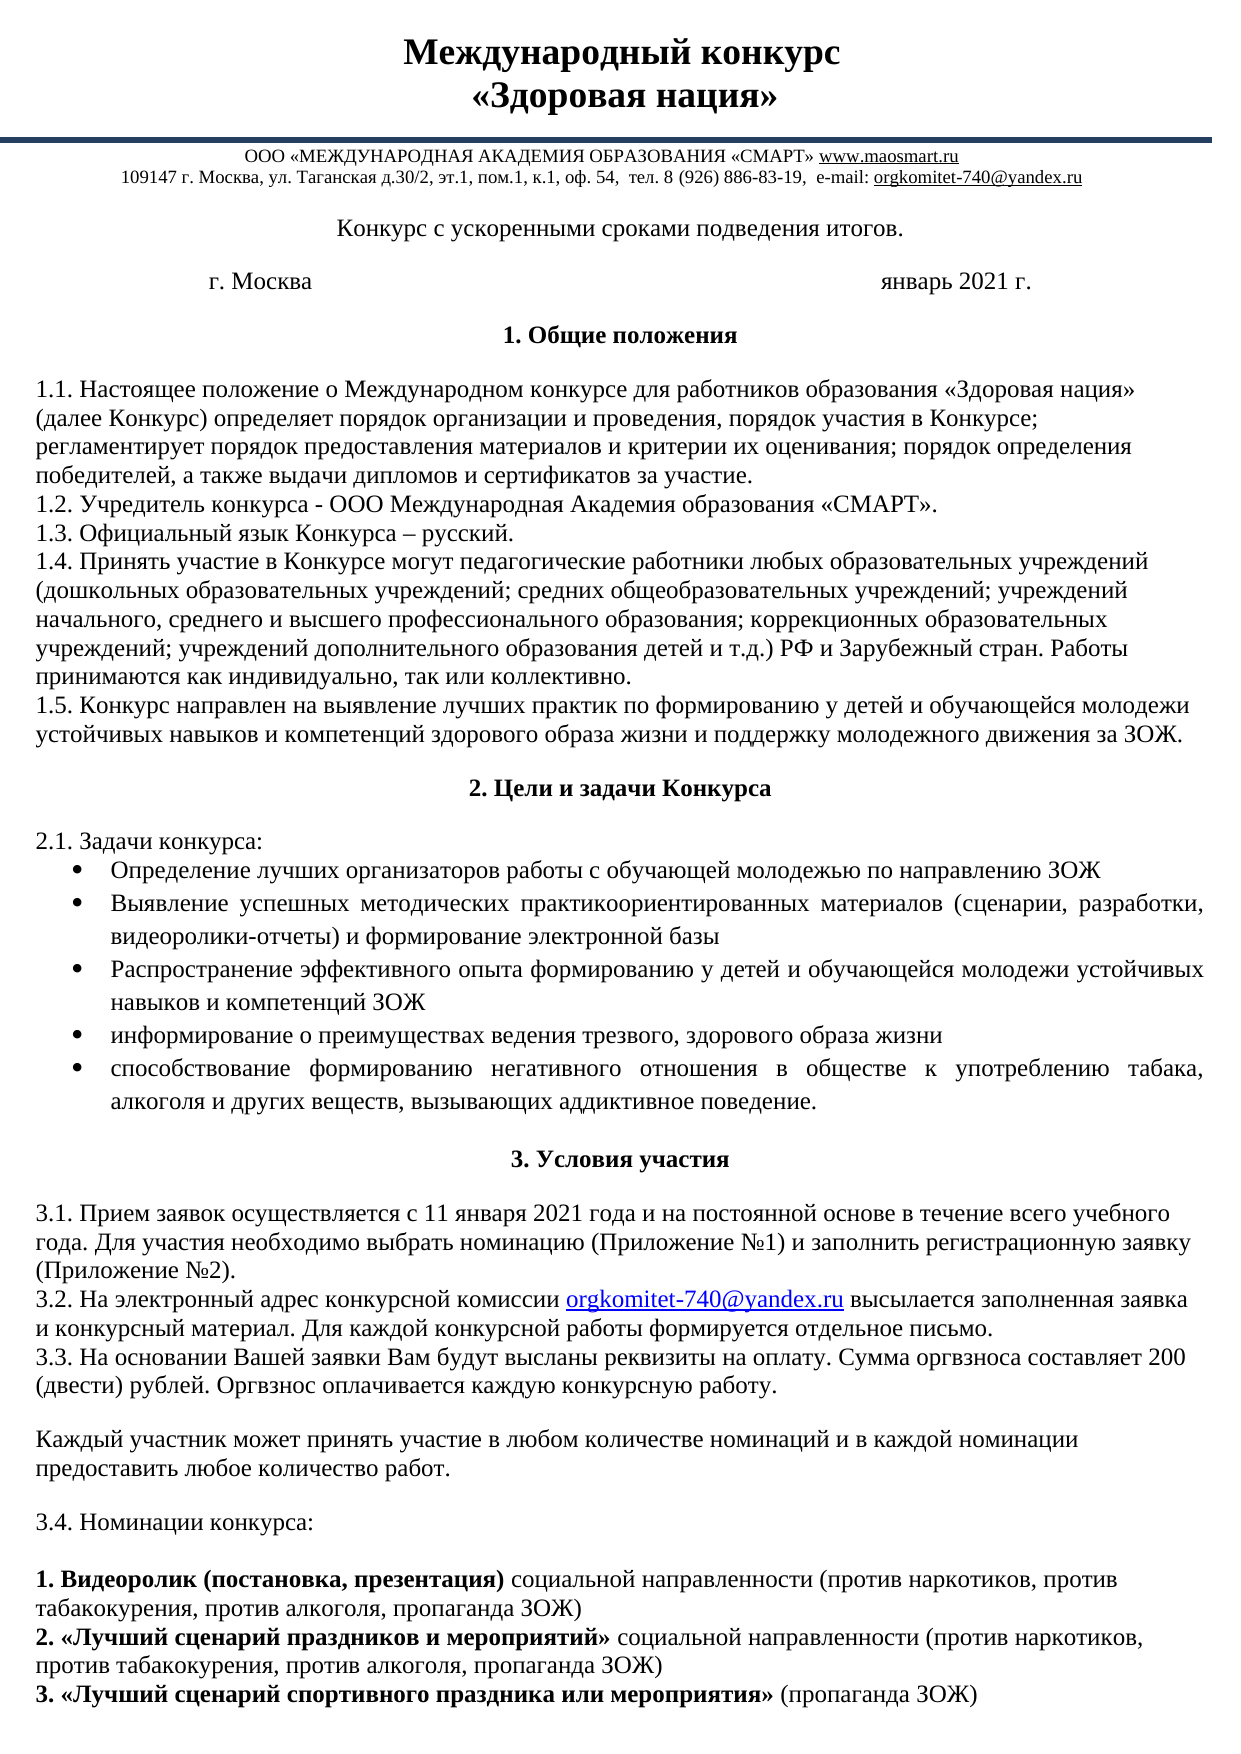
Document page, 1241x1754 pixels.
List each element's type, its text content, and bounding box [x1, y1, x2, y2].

text г. Москва январь 2021 г. [35, 266, 1205, 295]
text Конкурс с ускоренными сроками подведения итогов. [35, 213, 1205, 241]
list Выявление успешных методических практикоориентированных материалов (сценарии, разработки, видеоролики-отчеты) и формирование электронной базы [73, 888, 1205, 950]
list Распространение эффективного опыта формированию у детей и обучающейся молодежи устойчивых навыков и компетенций ЗОЖ [73, 954, 1205, 1016]
text ООО «МЕЖДУНАРОДНАЯ АКАДЕМИЯ ОБРАЗОВАНИЯ «СМАРТ» www.maosmart.ru 109147 г. Москва, ул. Таганская д.30/2, эт.1, пом.1, к.1, оф. 54, тел. 8 (926) 886-83-19, e-mail: orgkomitet-740@yandex.ru [0, 144, 1205, 188]
text Международный конкурс «Здоровая нация» [35, 29, 1205, 137]
text Каждый участник может принять участие в любом количестве номинаций и в каждой номинации предоставить любое количество работ. [35, 1424, 1205, 1482]
text 2. Цели и задачи Конкурса [35, 773, 1205, 801]
list способствование формированию негативного отношения в обществе к употреблению табака, алкоголя и других веществ, вызывающих аддиктивное поведение. [73, 1053, 1205, 1115]
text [35, 1507, 1205, 1708]
text 1.1. Настоящее положение о Международном конкурсе для работников образования «Здоровая нация» (далее Конкурс) определяет порядок организации и проведения, порядок участия в Конкурсе; регламентирует порядок предоставления материалов и критерии их оценивания; порядок определения победителей, а также выдачи дипломов и сертификатов за участие. 1.2. Учредитель конкурса - ООО Международная Академия образования «СМАРТ». 1.3. Официальный язык Конкурса – русский. 1.4. Принять участие в Конкурсе могут педагогические работники любых образовательных учреждений (дошкольных образовательных учреждений; средних общеобразовательных учреждений; учреждений начального, среднего и высшего профессионального образования; коррекционных образовательных учреждений; учреждений дополнительного образования детей и т.д.) РФ и Зарубежный стран. Работы принимаются как индивидуально, так или коллективно. 1.5. Конкурс направлен на выявление лучших практик по формированию у детей и обучающейся молодежи устойчивых навыков и компетенций здорового образа жизни и поддержку молодежного движения за ЗОЖ. [35, 374, 1205, 748]
text 2.1. Задачи конкурса: [35, 826, 1205, 855]
text 3. Условия участия [35, 1144, 1205, 1173]
text 3.1. Прием заявок осуществляется с 11 января 2021 года и на постоянной основе в течение всего учебного года. Для участия необходимо выбрать номинацию (Приложение №1) и заполнить регистрационную заявку (Приложение №2). 3.2. На электронный адрес конкурсной комиссии orgkomitet-740@yandex.ru высылается заполненная заявка и конкурсный материал. Для каждой конкурсной работы формируется отдельное письмо. 3.3. На основании Вашей заявки Вам будут высланы реквизиты на оплату. Сумма оргвзноса составляет 200 (двести) рублей. Оргвзнос оплачивается каждую конкурсную работу. [35, 1198, 1205, 1399]
text 1. Общие положения [35, 320, 1205, 349]
list информирование о преимуществах ведения трезвого, здорового образа жизни [73, 1020, 1205, 1049]
list Определение лучших организаторов работы с обучающей молодежью по направлению ЗОЖ [73, 855, 1205, 884]
